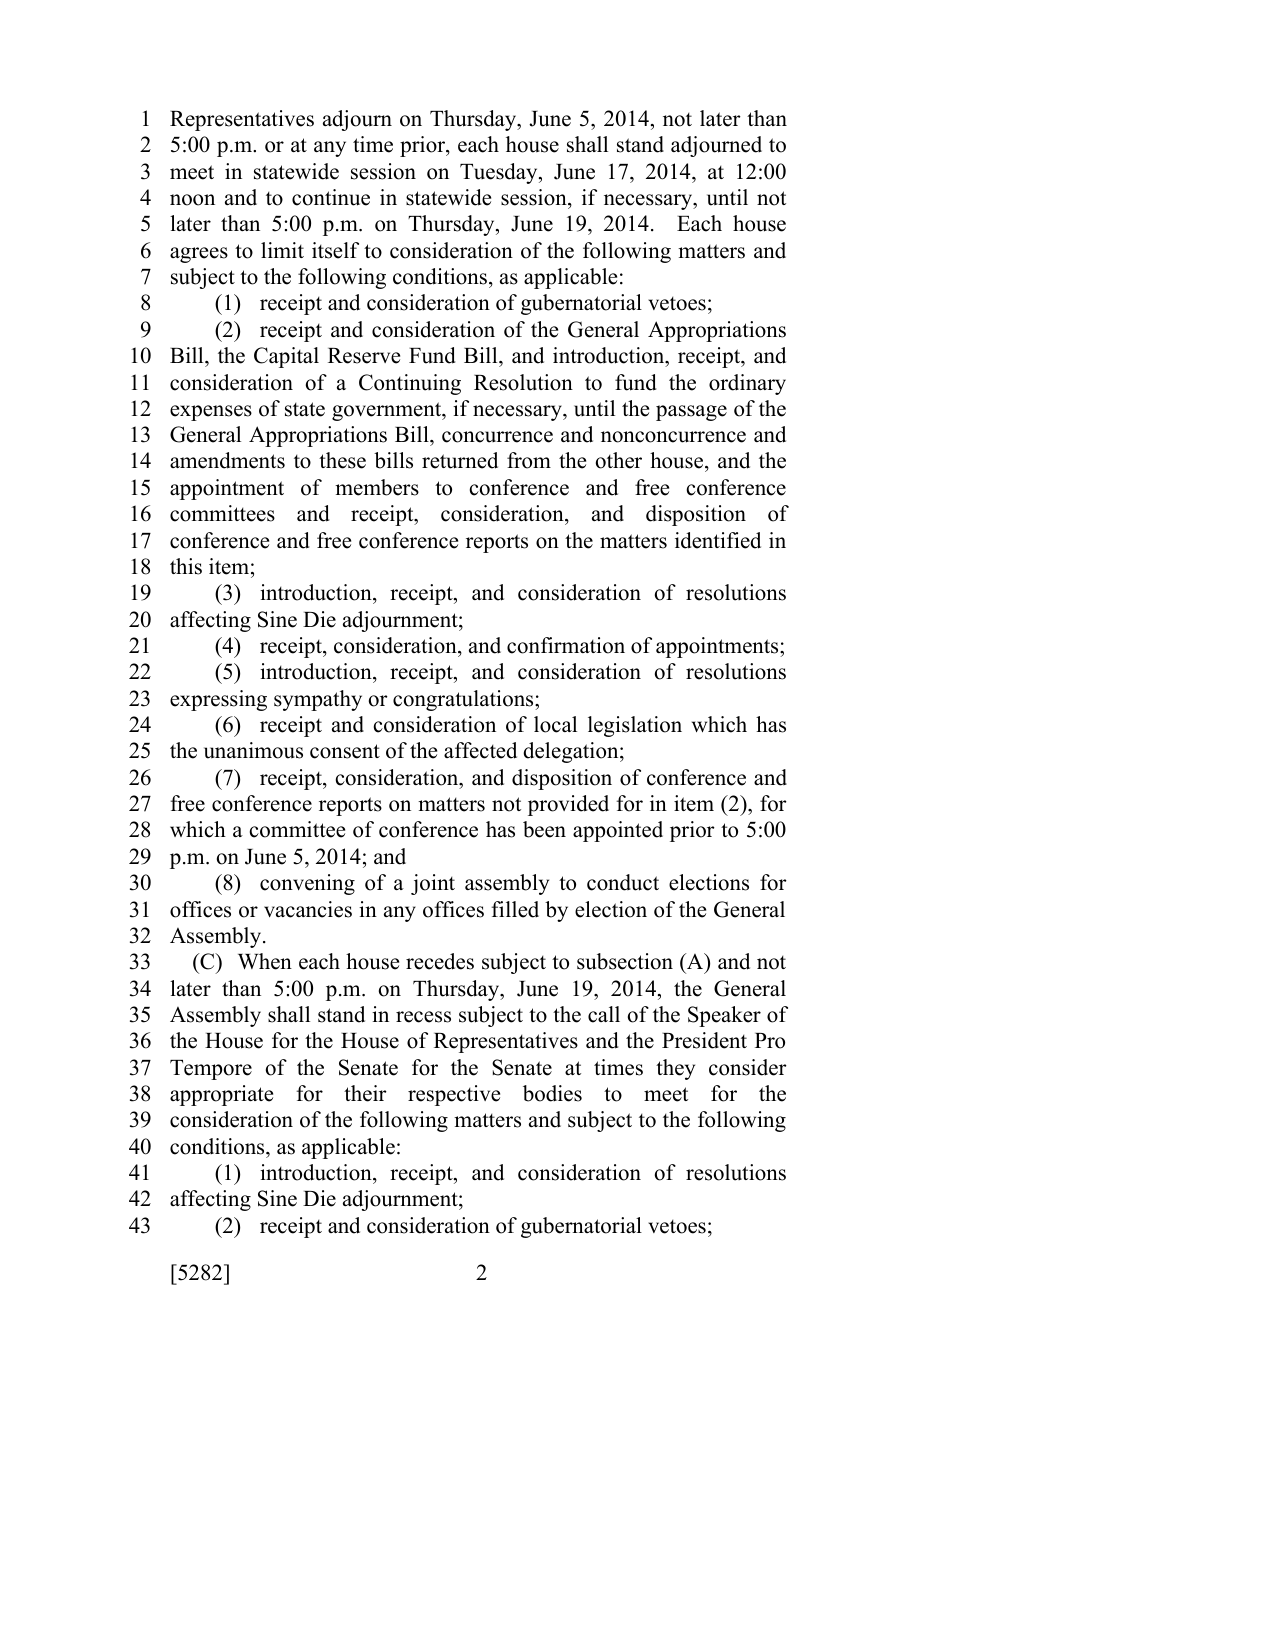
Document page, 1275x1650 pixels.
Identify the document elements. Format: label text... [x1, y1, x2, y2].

text (7) receipt, consideration, and disposition of conference and free conference reports on matters not provided for in item (2), for which a committee of conference has been appointed prior to 5:00 p.m. on June 5, 2014; and [169, 764, 787, 869]
text (6) receipt and consideration of local legislation which has the unanimous consent of the affected delegation; [169, 711, 787, 764]
text (1) receipt and consideration of gubernatorial vetoes; [169, 289, 787, 316]
text (3) introduction, receipt, and consideration of resolutions affecting Sine Die adjournment; [169, 579, 787, 632]
text (1) introduction, receipt, and consideration of resolutions affecting Sine Die adjournment; [169, 1159, 787, 1212]
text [169, 105, 787, 289]
text (8) convening of a joint assembly to conduct elections for offices or vacancies in any offices filled by election of the General Assembly. [169, 869, 787, 948]
text (2) receipt and consideration of the General Appropriations Bill, the Capital Reserve Fund Bill, and introduction, receipt, and consideration of a Continuing Resolution to fund the ordinary expenses of state government, if necessary, until the passage of the General Appropriations Bill, concurrence and nonconcurrence and amendments to these bills returned from the other house, and the appointment of members to conference and free conference committees and receipt, consideration, and disposition of conference and free conference reports on the matters identified in this item; [169, 316, 787, 579]
text (C) When each house recedes subject to subsection (A) and not later than 5:00 p.m. on Thursday, June 19, 2014, the General Assembly shall stand in recess subject to the call of the Speaker of the House for the House of Representatives and the President Pro Tempore of the Senate for the Senate at times they consider appropriate for their respective bodies to meet for the consideration of the following matters and subject to the following conditions, as applicable: [169, 948, 787, 1159]
text (4) receipt, consideration, and confirmation of appointments; [169, 632, 787, 658]
text (5) introduction, receipt, and consideration of resolutions expressing sympathy or congratulations; [169, 658, 787, 711]
text (2) receipt and consideration of gubernatorial vetoes; [169, 1212, 787, 1238]
